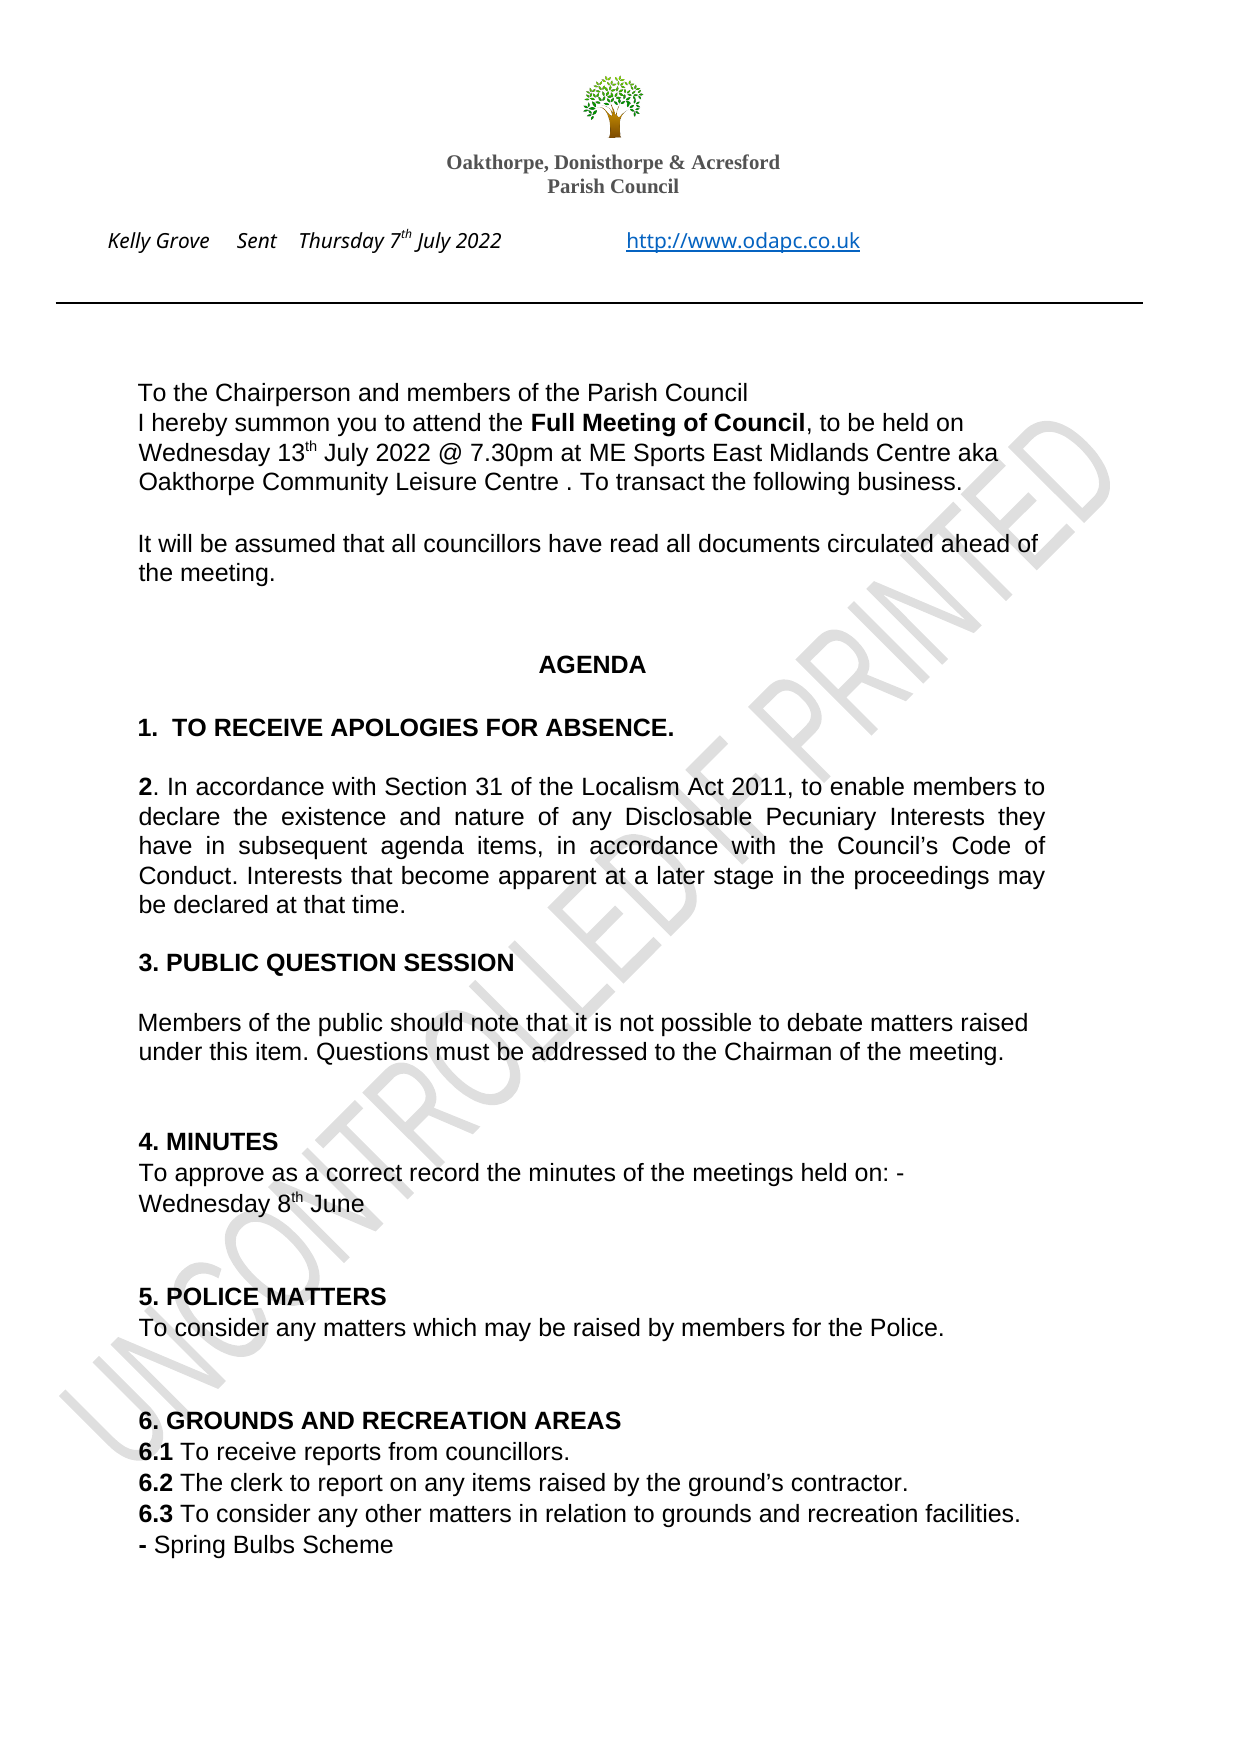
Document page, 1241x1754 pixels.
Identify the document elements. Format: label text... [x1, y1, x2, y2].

text AGENDA [56, 650, 1129, 679]
text 4. MINUTES [138, 1126, 1070, 1155]
text 5. POLICE MATTERS [138, 1282, 1070, 1310]
text - Spring Bulbs Scheme [138, 1530, 1070, 1559]
subtitle 3. PUBLIC QUESTION SESSION [138, 948, 1047, 977]
text 6.3 To consider any other matters in relation to grounds and recreation facilities. [138, 1499, 1070, 1528]
text It will be assumed that all councillors have read all documents circulated ahead of the meeting. [137, 528, 1047, 587]
text I hereby summon you to attend the Full Meeting of Council, to be held on Wednesday 13th July 2022 @ 7.30pm at ME Sports East Midlands Centre aka Oakthorpe Community Leisure Centre . To transact the following business. [137, 408, 1047, 496]
text 6.2 The clerk to report on any items raised by the ground’s contractor. [138, 1468, 1070, 1497]
list 2. In accordance with Section 31 of the Localism Act 2011, to enable members to declare the existence and nature of any Disclosable Pecuniary Interests they have in subsequent agenda items, in accordance with the Council’s Code of Conduct. Interests that become apparent at a later stage in the proceedings may be declared at that time. [138, 772, 1047, 919]
text Wednesday 8th June [138, 1188, 1070, 1217]
text 1. TO RECEIVE APOLOGIES FOR ABSENCE. [137, 712, 1070, 741]
text 6. GROUNDS AND RECREATION AREAS [138, 1406, 1070, 1434]
text Members of the public should note that it is not possible to debate matters raised under this item. Questions must be addressed to the Chairman of the meeting. [137, 1008, 1047, 1066]
text To approve as a correct record the minutes of the meetings held on: - [138, 1157, 1070, 1186]
text 6.1 To receive reports from councillors. [138, 1437, 1070, 1466]
text To consider any matters which may be raised by members for the Police. [138, 1313, 1070, 1341]
text Kelly Grove Sent Thursday 7th July 2022 http://www.odapc.co.uk [56, 226, 1129, 254]
text To the Chairperson and members of the Parish Council [137, 377, 1047, 406]
